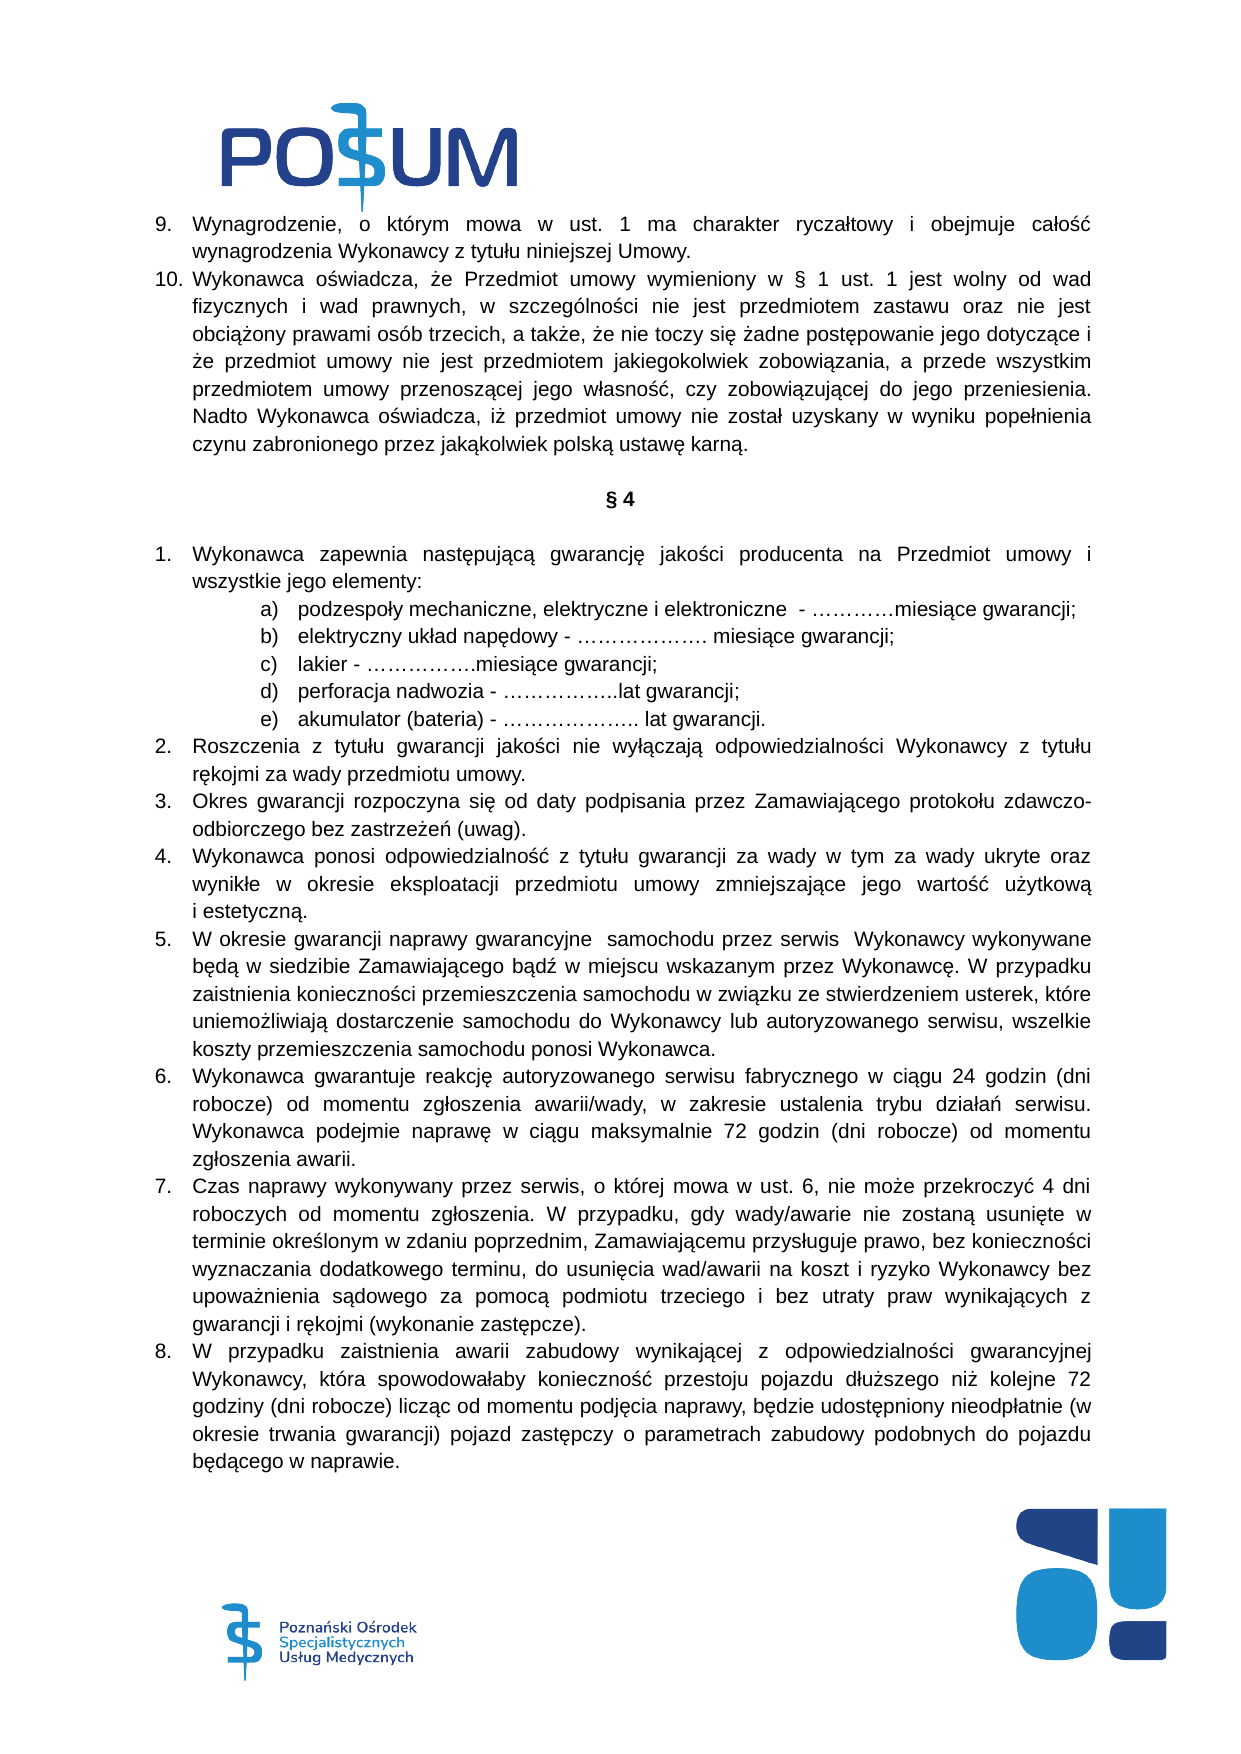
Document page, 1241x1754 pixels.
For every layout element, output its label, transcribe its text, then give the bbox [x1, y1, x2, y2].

list W okresie gwarancji naprawy gwarancyjne samochodu przez serwis Wykonawcy wykonywane będą w siedzibie Zamawiającego bądź w miejscu wskazanym przez Wykonawcę. W przypadku zaistnienia konieczności przemieszczenia samochodu w związku ze stwierdzeniem usterek, które uniemożliwiają dostarczenie samochodu do Wykonawcy lub autoryzowanego serwisu, wszelkie koszty przemieszczenia samochodu ponosi Wykonawca. [154, 927, 1092, 1061]
list Wykonawca ponosi odpowiedzialność z tytułu gwarancji za wady w tym za wady ukryte oraz wynikłe w okresie eksploatacji przedmiotu umowy zmniejszające jego wartość użytkową i estetyczną. [154, 844, 1092, 923]
list lakier - …………….miesiące gwarancji; [260, 652, 1092, 676]
list Czas naprawy wykonywany przez serwis, o której mowa w ust. 6, nie może przekroczyć 4 dni roboczych od momentu zgłoszenia. W przypadku, gdy wady/awarie nie zostaną usunięte w terminie określonym w zdaniu poprzednim, Zamawiającemu przysługuje prawo, bez konieczności wyznaczania dodatkowego terminu, do usunięcia wad/awarii na koszt i ryzyko Wykonawcy bez upoważnienia sądowego za pomocą podmiotu trzeciego i bez utraty praw wynikających z gwarancji i rękojmi (wykonanie zastępcze). [154, 1174, 1092, 1336]
list podzespoły mechaniczne, elektryczne i elektroniczne - …………miesiące gwarancji; [260, 597, 1092, 621]
list akumulator (bateria) - ……………….. lat gwarancji. [260, 707, 1092, 731]
list Wykonawca zapewnia następującą gwarancję jakości producenta na Przedmiot umowy i wszystkie jego elementy: [154, 542, 1092, 593]
list Wykonawca gwarantuje reakcję autoryzowanego serwisu fabrycznego w ciągu 24 godzin (dni robocze) od momentu zgłoszenia awarii/wady, w zakresie ustalenia trybu działań serwisu. Wykonawca podejmie naprawę w ciągu maksymalnie 72 godzin (dni robocze) od momentu zgłoszenia awarii. [154, 1064, 1092, 1171]
list Wykonawca oświadcza, że Przedmiot umowy wymieniony w § 1 ust. 1 jest wolny od wad fizycznych i wad prawnych, w szczególności nie jest przedmiotem zastawu oraz nie jest obciążony prawami osób trzecich, a także, że nie toczy się żadne postępowanie jego dotyczące i że przedmiot umowy nie jest przedmiotem jakiegokolwiek zobowiązania, a przede wszystkim przedmiotem umowy przenoszącej jego własność, czy zobowiązującej do jego przeniesienia. Nadto Wykonawca oświadcza, iż przedmiot umowy nie został uzyskany w wyniku popełnienia czynu zabronionego przez jakąkolwiek polską ustawę karną. [154, 267, 1092, 456]
picture [221, 1508, 1167, 1681]
picture [221, 103, 517, 212]
text § 4 [148, 487, 1092, 511]
list elektryczny układ napędowy - ………………. miesiące gwarancji; [260, 624, 1092, 648]
list Wynagrodzenie, o którym mowa w ust. 1 ma charakter ryczałtowy i obejmuje całość wynagrodzenia Wykonawcy z tytułu niniejszej Umowy. [155, 212, 1092, 263]
list perforacja nadwozia - ……………..lat gwarancji; [260, 679, 1092, 703]
list W przypadku zaistnienia awarii zabudowy wynikającej z odpowiedzialności gwarancyjnej Wykonawcy, która spowodowałaby konieczność przestoju pojazdu dłuższego niż kolejne 72 godziny (dni robocze) licząc od momentu podjęcia naprawy, będzie udostępniony nieodpłatnie (w okresie trwania gwarancji) pojazd zastępczy o parametrach zabudowy podobnych do pojazdu będącego w naprawie. [154, 1339, 1092, 1473]
list Roszczenia z tytułu gwarancji jakości nie wyłączają odpowiedzialności Wykonawcy z tytułu rękojmi za wady przedmiotu umowy. [154, 734, 1092, 786]
list Okres gwarancji rozpoczyna się od daty podpisania przez Zamawiającego protokołu zdawczo-odbiorczego bez zastrzeżeń (uwag). [154, 789, 1092, 841]
